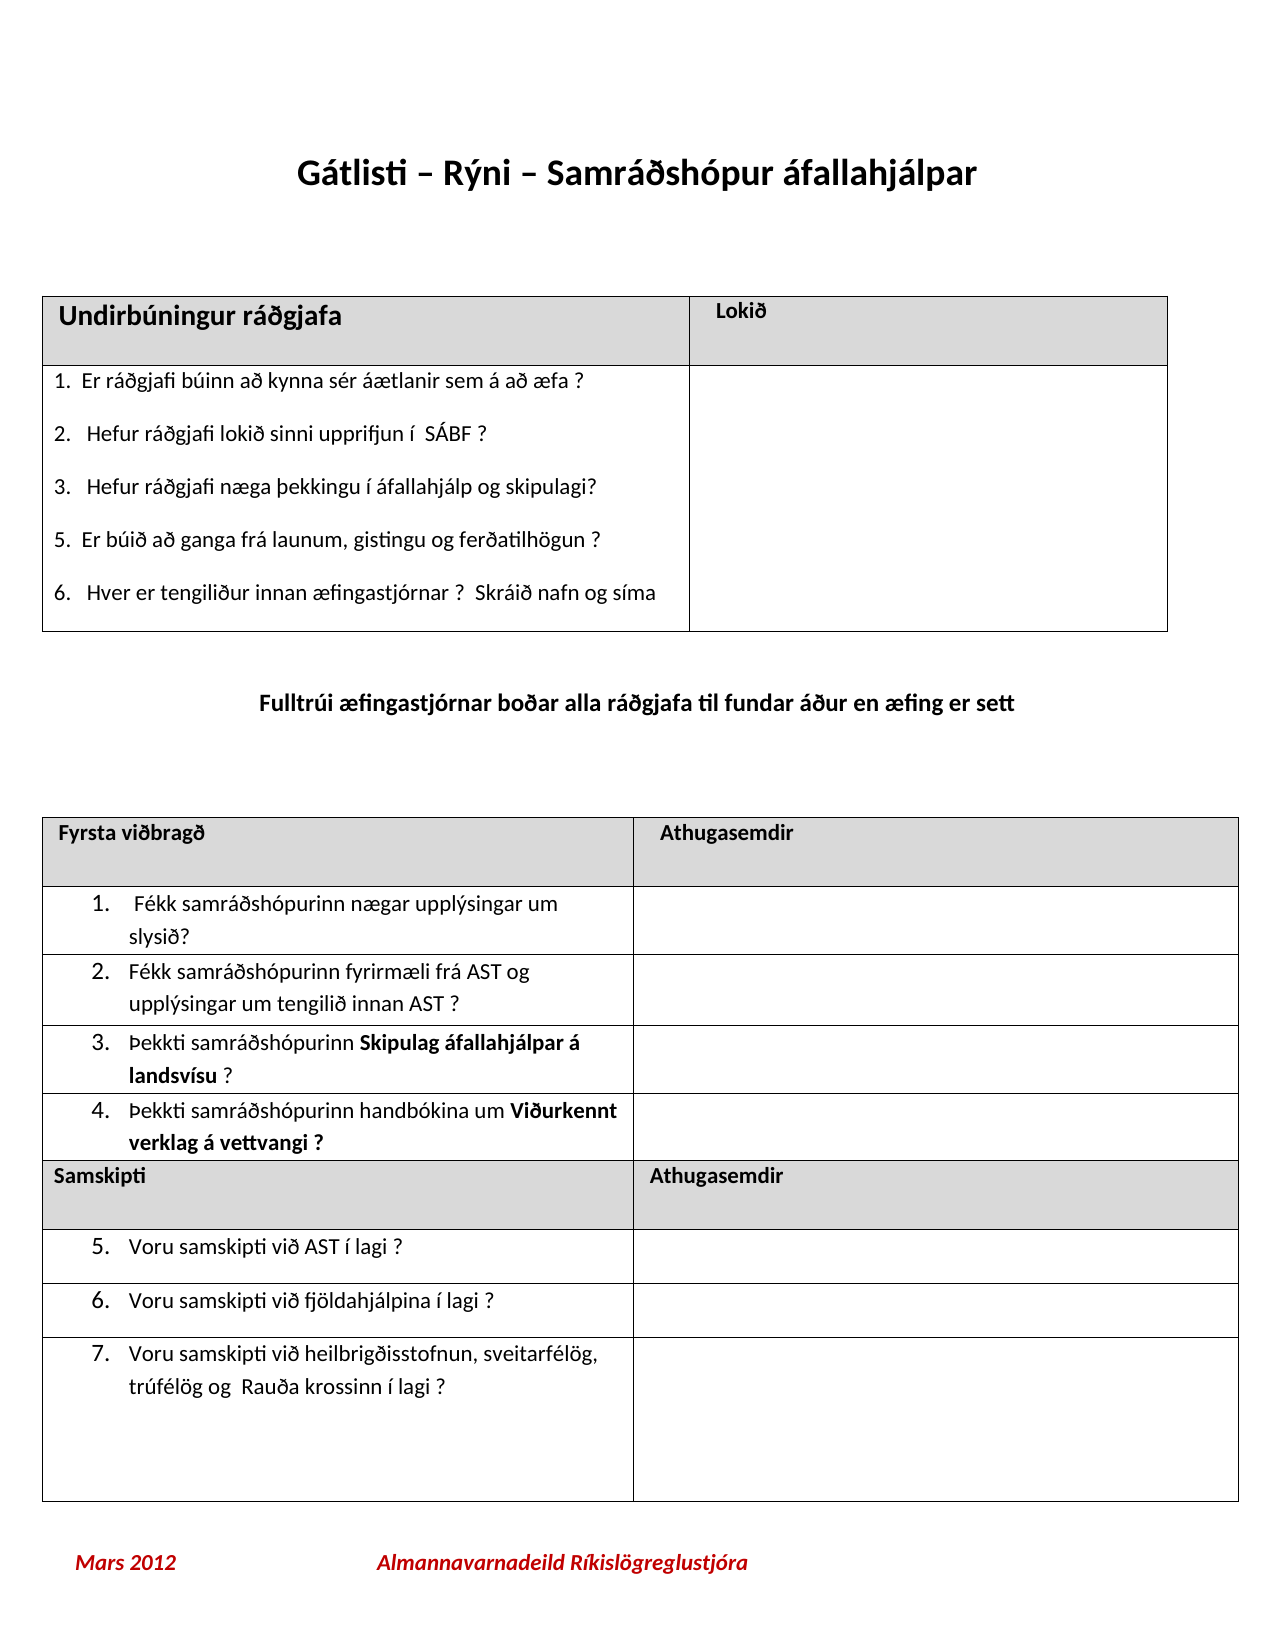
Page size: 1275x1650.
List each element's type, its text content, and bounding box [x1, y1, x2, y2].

table_header Lokið [690, 297, 1167, 365]
table_cell [634, 1026, 1238, 1093]
text Gátlisti – Rýni – Samráðshópur áfallahjálpar [75, 148, 1200, 194]
table_cell Voru samskipti við AST í lagi ? [43, 1230, 633, 1283]
table_cell Voru samskipti við heilbrigðisstofnun, sveitarfélög, trúfélög og Rauða krossinn í lagi ? [43, 1338, 633, 1501]
table_cell Athugasemdir [634, 1161, 1238, 1229]
table_cell Þekkti samráðshópurinn handbókina um Viðurkennt verklag á vettvangi ? [43, 1094, 633, 1160]
table_cell [634, 1094, 1238, 1160]
table_cell Samskipti [43, 1161, 633, 1229]
table_cell [634, 1284, 1238, 1337]
table_cell [634, 1338, 1238, 1501]
text Fulltrúi æfingastjórnar boðar alla ráðgjafa til fundar áður en æfing er sett [75, 688, 1200, 718]
table_cell [690, 366, 1167, 631]
table_cell Þekkti samráðshópurinn Skipulag áfallahjálpar á landsvísu ? [43, 1026, 633, 1093]
table_cell Fékk samráðshópurinn fyrirmæli frá AST og upplýsingar um tengilið innan AST ? [43, 955, 633, 1025]
table_cell 1. Er ráðgjafi búinn að kynna sér áætlanir sem á að æfa ? 2. Hefur ráðgjafi lokið sinni upprifjun í SÁBF ? 3. Hefur ráðgjafi næga þekkingu í áfallahjálp og skipulagi? 5. Er búið að ganga frá launum, gistingu og ferðatilhögun ? 6. Hver er tengiliður innan æfingastjórnar ? Skráið nafn og síma [43, 366, 689, 631]
table_cell Voru samskipti við fjöldahjálpina í lagi ? [43, 1284, 633, 1337]
table_header Fyrsta viðbragð [43, 818, 633, 886]
table_cell Fékk samráðshópurinn nægar upplýsingar um slysið? [43, 887, 633, 954]
table_header Athugasemdir [634, 818, 1238, 886]
table_cell [634, 887, 1238, 954]
table_cell [634, 1230, 1238, 1283]
table_header Undirbúningur ráðgjafa [43, 297, 689, 365]
table_cell [634, 955, 1238, 1025]
